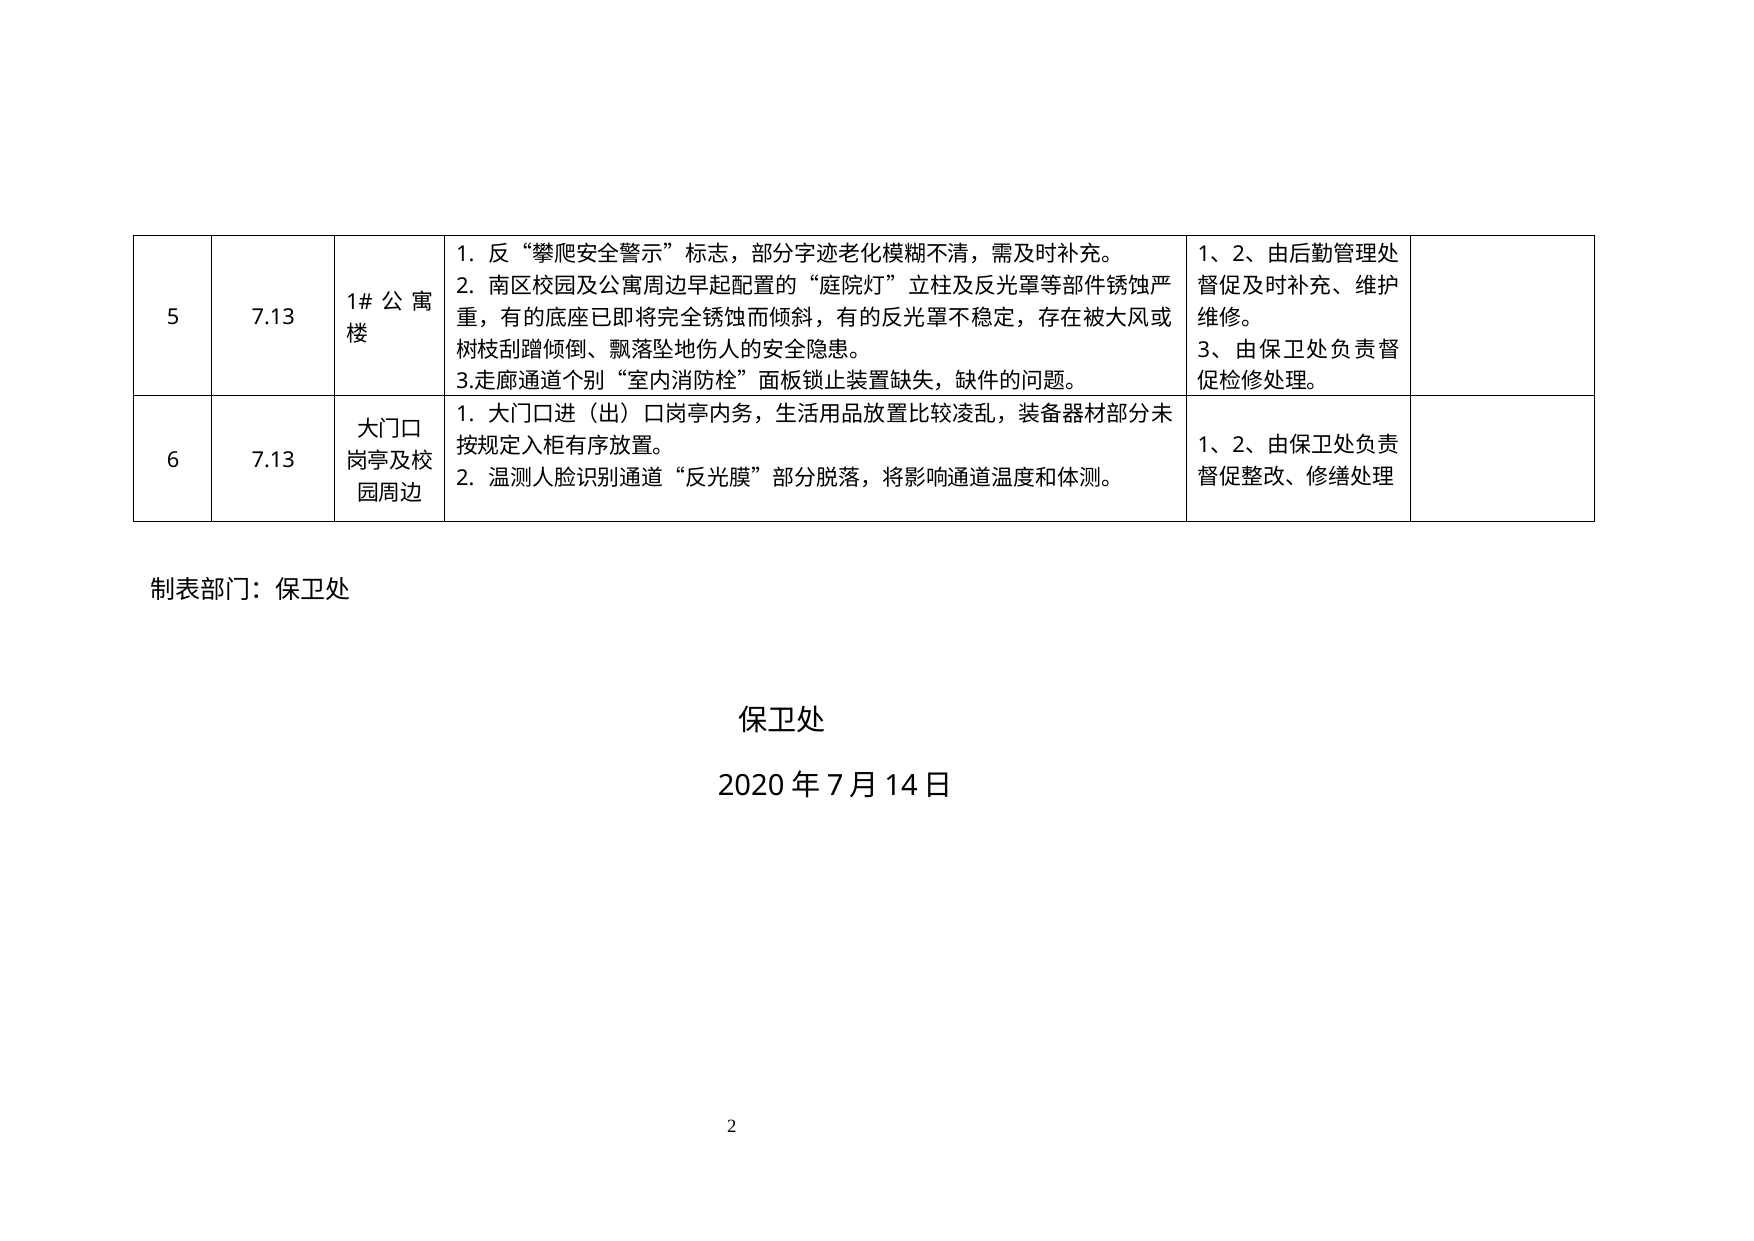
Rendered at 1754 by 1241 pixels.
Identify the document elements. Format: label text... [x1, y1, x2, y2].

table_header [1411, 236, 1594, 395]
table_header 反“攀爬安全警示”标志，部分字迹老化模糊不清，需及时补充。 南区校园及公寓周边早起配置的“庭院灯”立柱及反光罩等部件锈蚀严重，有的底座已即将完全锈蚀而倾斜，有的反光罩不稳定，存在被大风或树枝刮蹭倾倒、飘落坠地伤人的安全隐患。 3.走廊通道个别“室内消防栓”面板锁止装置缺失，缺件的问题。 [445, 236, 1186, 395]
table_cell 6 [134, 396, 211, 521]
text 2020年7月14日 [150, 750, 1604, 815]
table_cell [1411, 396, 1594, 521]
table_cell 7.13 [212, 396, 334, 521]
text 制表部门：保卫处 [150, 555, 1604, 620]
text 保卫处 [150, 685, 1604, 750]
table_header 5 [134, 236, 211, 395]
table_cell 大门口进（出）口岗亭内务，生活用品放置比较凌乱，装备器材部分未按规定入柜有序放置。 温测人脸识别通道“反光膜”部分脱落，将影响通道温度和体测。 [445, 396, 1186, 521]
table_cell 大门口 岗亭及校园周边 [335, 396, 444, 521]
table_header 1#公寓楼 [335, 236, 444, 395]
table_header 7.13 [212, 236, 334, 395]
table_cell 1、2、由保卫处负责督促整改、修缮处理 [1187, 396, 1410, 521]
table_header 1、2、由后勤管理处督促及时补充、维护维修。 3、由保卫处负责督促检修处理。 [1187, 236, 1410, 395]
